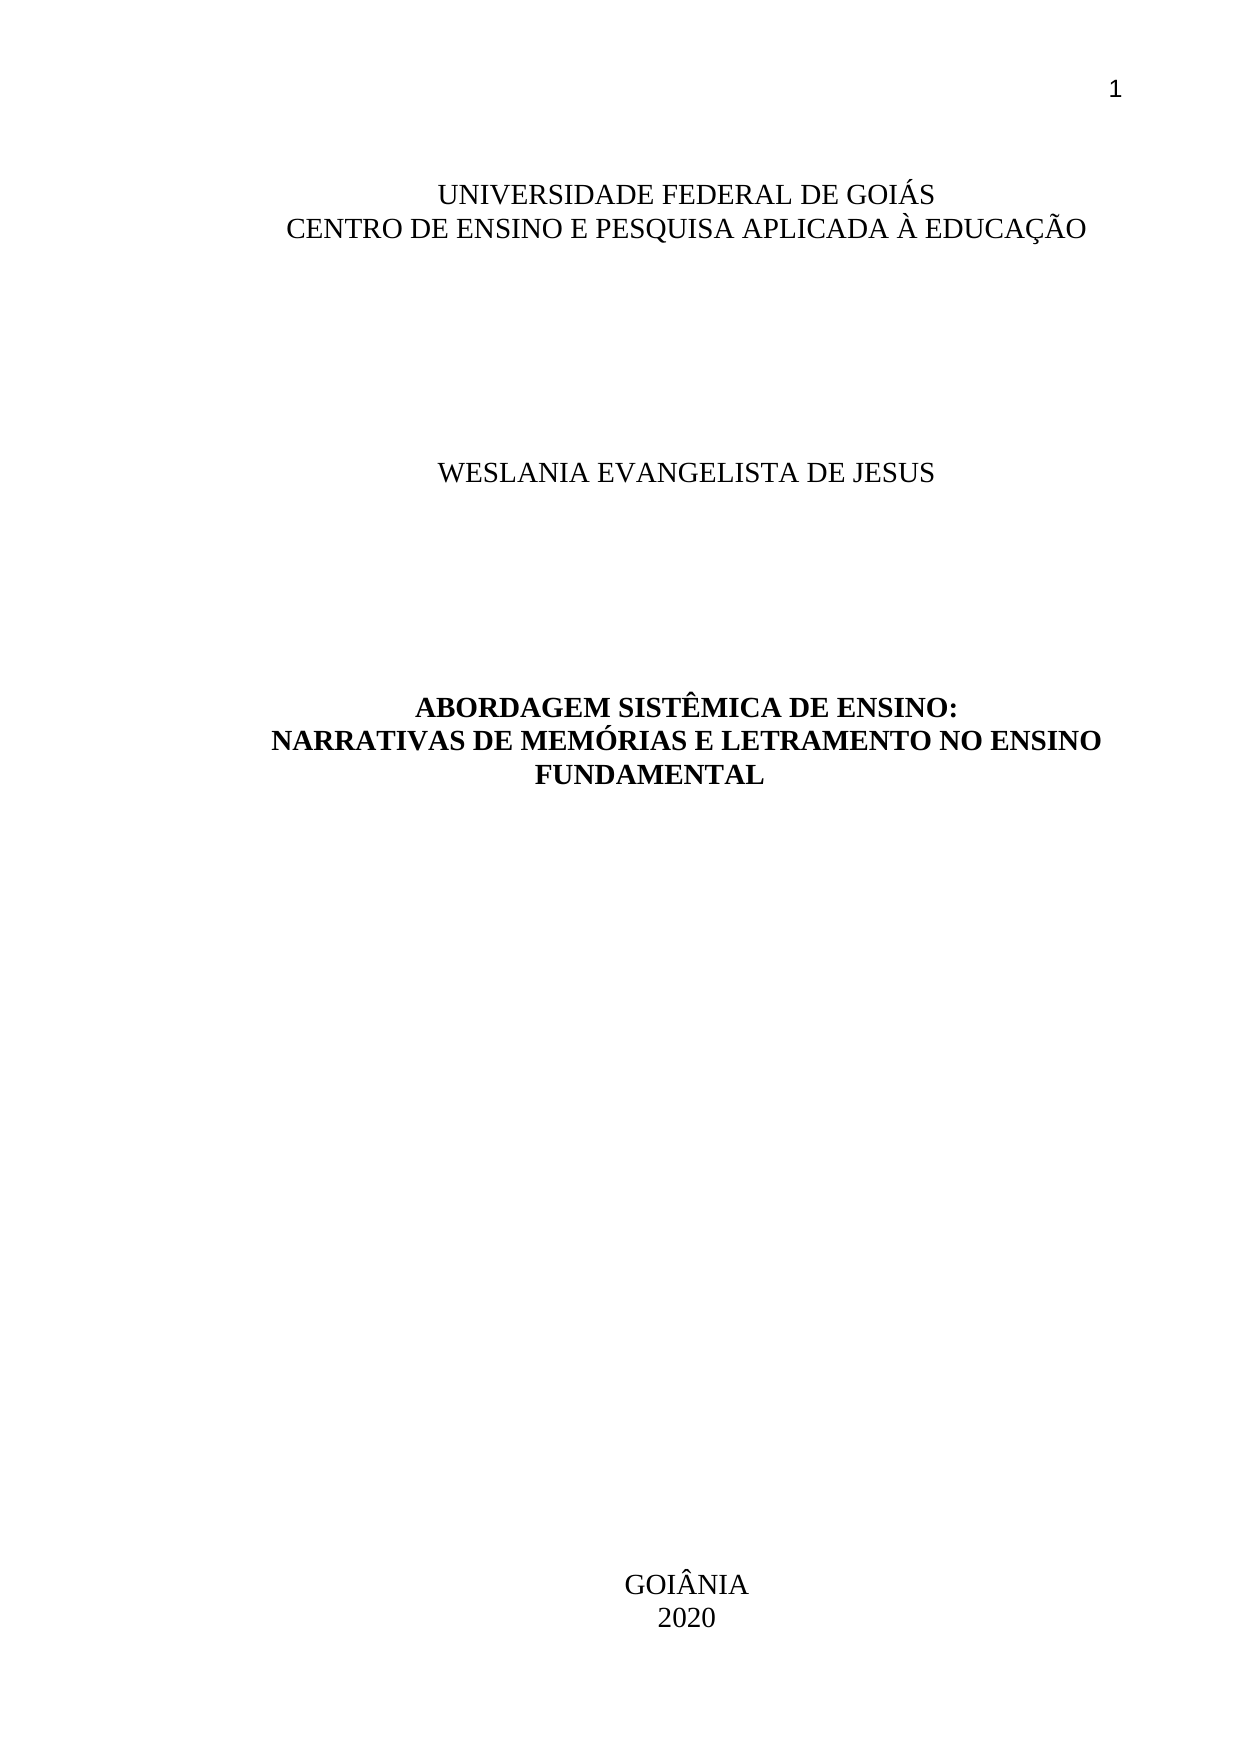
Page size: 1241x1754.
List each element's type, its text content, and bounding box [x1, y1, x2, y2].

text CENTRO DE ENSINO E PESQUISA APLICADA À EDUCAÇÃO [177, 211, 1122, 244]
text UNIVERSIDADE FEDERAL DE GOIÁS [177, 177, 1122, 211]
text NARRATIVAS DE MEMÓRIAS E LETRAMENTO NO ENSINO FUNDAMENTAL [177, 723, 1122, 791]
text GOIÂNIA [177, 1567, 1122, 1600]
text ABORDAGEM SISTÊMICA DE ENSINO: [177, 690, 1122, 723]
text 2020 [177, 1600, 1122, 1634]
text WESLANIA EVANGELISTA DE JESUS [177, 455, 1122, 489]
